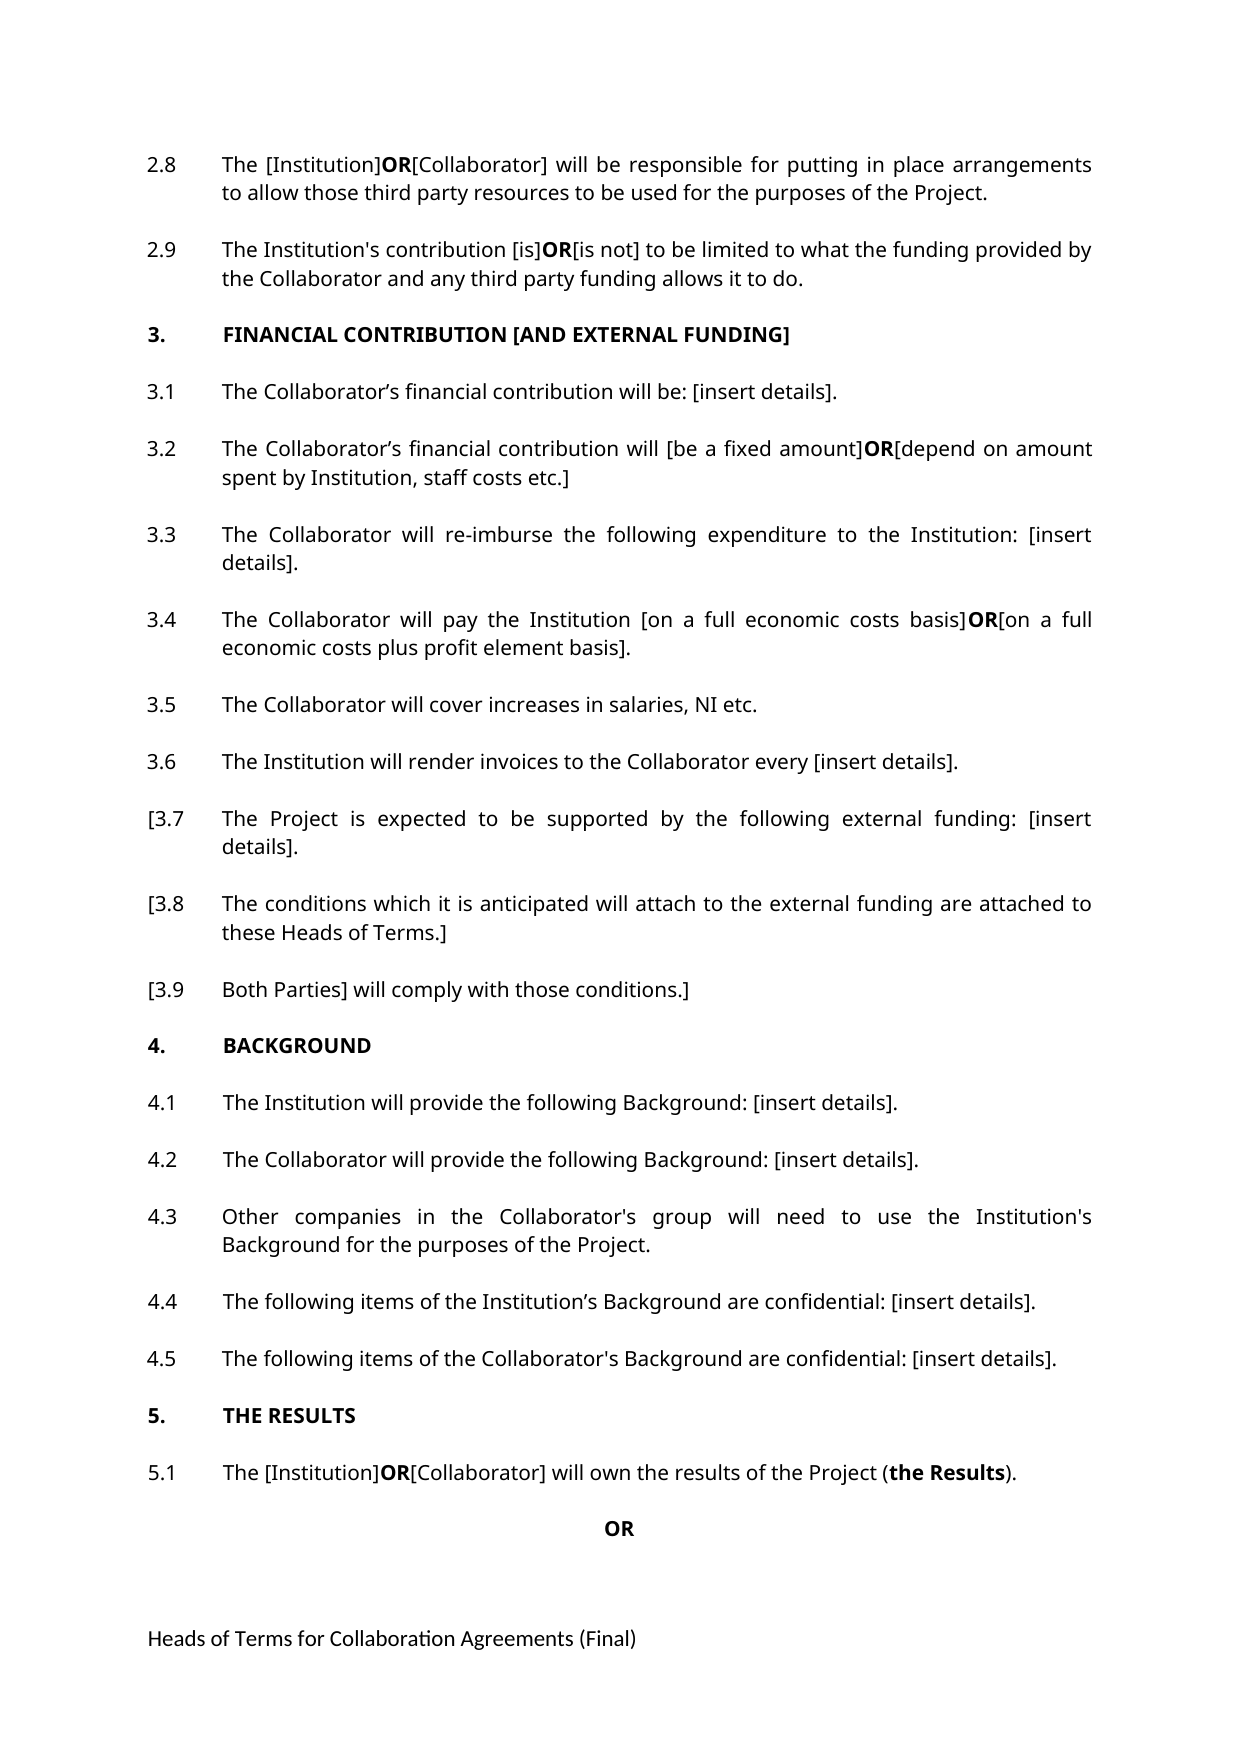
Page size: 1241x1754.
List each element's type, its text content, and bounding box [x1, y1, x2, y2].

text [3.7 The Project is expected to be supported by the following external funding: [insert details]. [148, 804, 1093, 861]
list The Institution's contribution [is]OR[is not] to be limited to what the funding provided by the Collaborator and any third party funding allows it to do. [147, 235, 1093, 292]
list The Collaborator will re-imburse the following expenditure to the Institution: [insert details]. [147, 520, 1093, 577]
text [3.8 The conditions which it is anticipated will attach to the external funding are attached to these Heads of Terms.] [148, 889, 1093, 946]
list The Collaborator’s financial contribution will be: [insert details]. [147, 377, 1093, 406]
list The following items of the Institution’s Background are confidential: [insert details]. [148, 1287, 1093, 1316]
text OR [148, 1514, 1090, 1543]
list The Institution will render invoices to the Collaborator every [insert details]. [147, 747, 1093, 776]
list The following items of the Collaborator's Background are confidential: [insert details]. [147, 1344, 1093, 1373]
text 4.1 The Institution will provide the following Background: [insert details]. [148, 1088, 1093, 1117]
text 5.1 The [Institution]OR[Collaborator] will own the results of the Project (the Results). [148, 1458, 1093, 1487]
list The [Institution]OR[Collaborator] will be responsible for putting in place arrangements to allow those third party resources to be used for the purposes of the Project. [147, 150, 1093, 207]
list The Collaborator will provide the following Background: [insert details]. [148, 1145, 1093, 1174]
list BACKGROUND [148, 1032, 1093, 1060]
text [3.9 Both Parties] will comply with those conditions.] [148, 975, 1093, 1003]
text 4.3 Other companies in the Collaborator's group will need to use the Institution's Background for the purposes of the Project. [148, 1202, 1093, 1259]
list FINANCIAL CONTRIBUTION [AND EXTERNAL FUNDING] [148, 321, 1093, 349]
list The Collaborator’s financial contribution will [be a fixed amount]OR[depend on amount spent by Institution, staff costs etc.] [147, 434, 1093, 491]
list The Collaborator will pay the Institution [on a full economic costs basis]OR[on a full economic costs plus profit element basis]. [147, 605, 1093, 662]
list THE RESULTS [148, 1401, 1093, 1430]
list The Collaborator will cover increases in salaries, NI etc. [147, 690, 1093, 719]
